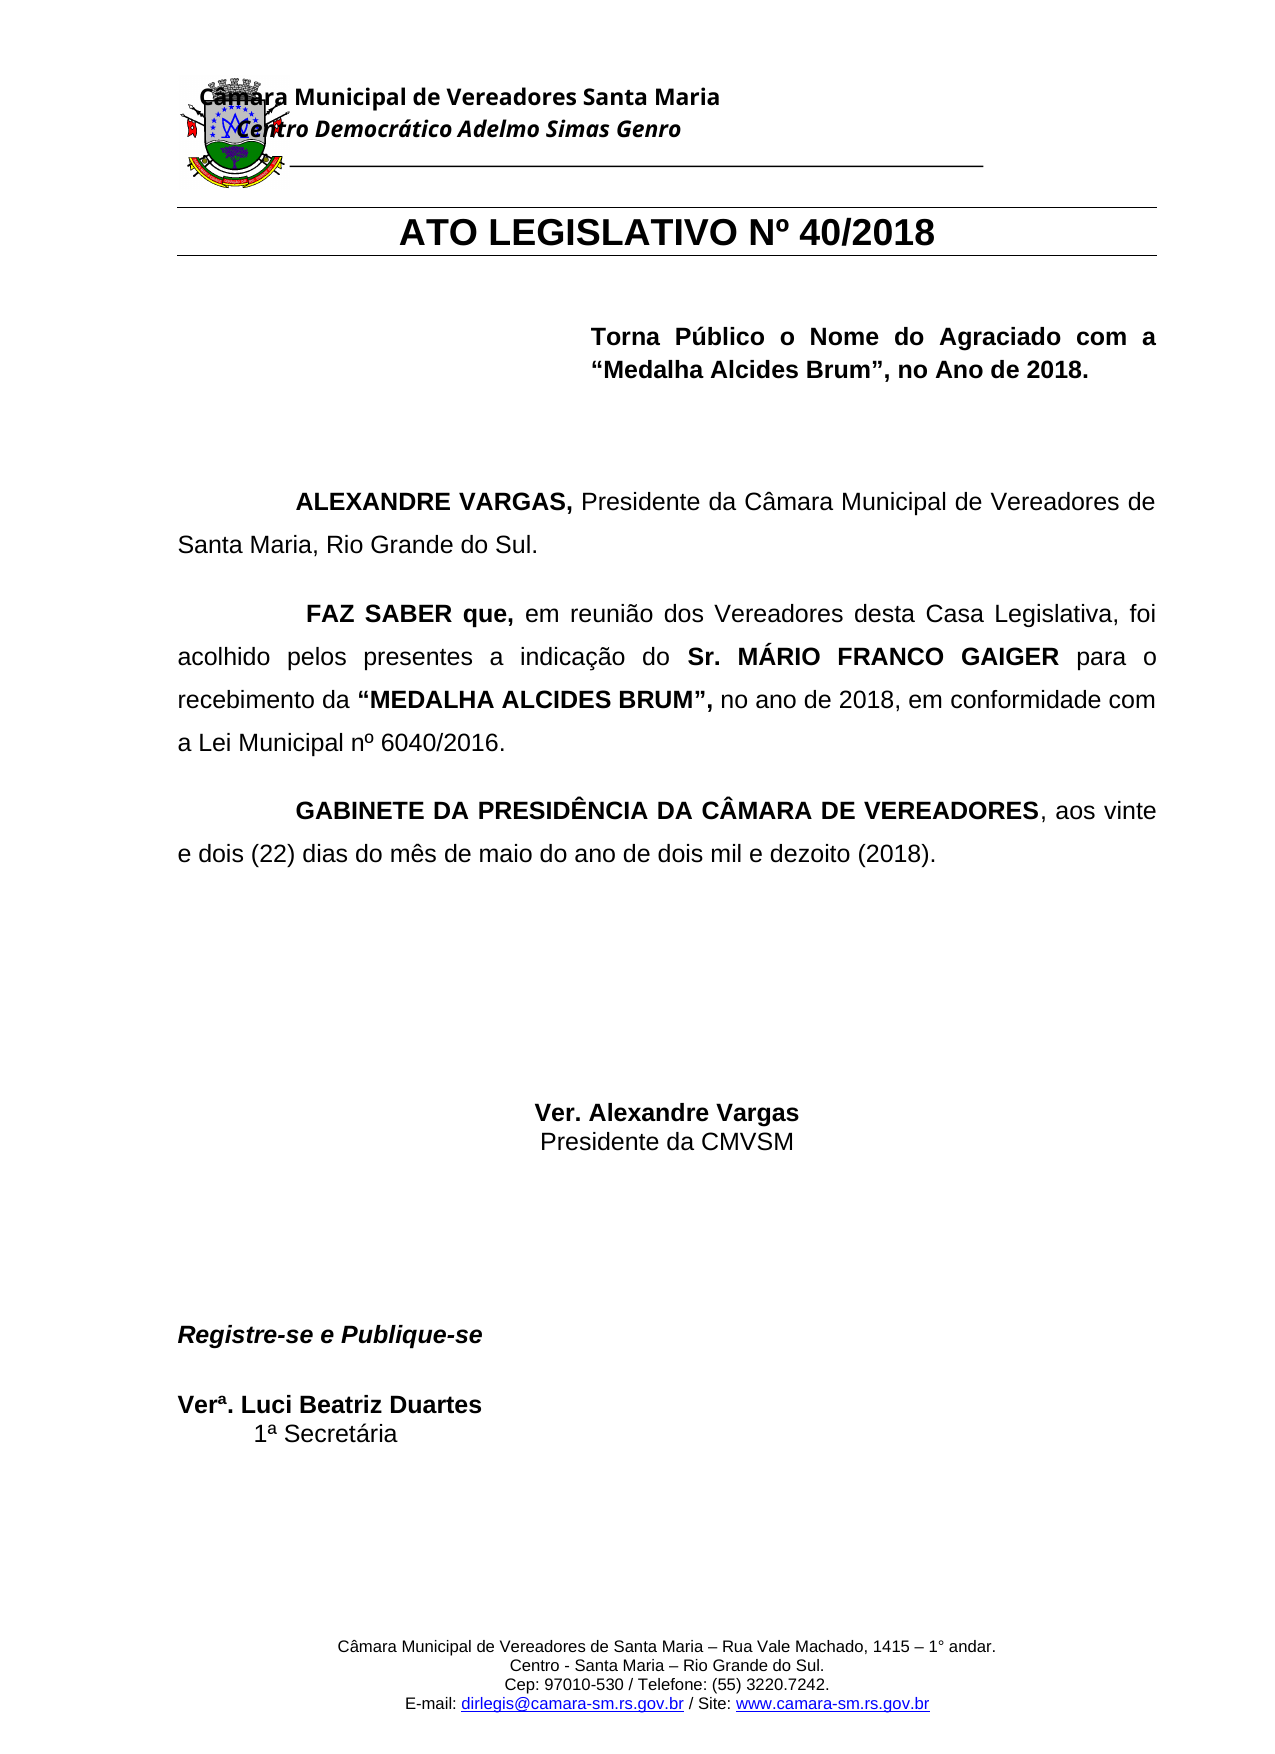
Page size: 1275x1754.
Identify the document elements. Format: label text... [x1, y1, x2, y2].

text GABINETE DA PRESIDÊNCIA DA CÂMARA DE VEREADORES, aos vinte e dois (22) dias do mês de maio do ano de dois mil e dezoito (2018). [177, 796, 1157, 868]
picture [179, 75, 291, 190]
text FAZ SABER que, em reunião dos Vereadores desta Casa Legislativa, foi acolhido pelos presentes a indicação do Sr. MÁRIO FRANCO GAIGER para o recebimento da “MEDALHA ALCIDES BRUM”, no ano de 2018, em conformidade com a Lei Municipal nº 6040/2016. [177, 598, 1157, 757]
text Presidente da CMVSM [177, 1127, 1157, 1155]
text ALEXANDRE VARGAS, Presidente da Câmara Municipal de Vereadores de Santa Maria, Rio Grande do Sul. [177, 487, 1157, 559]
text Ver. Alexandre Vargas [177, 1098, 1157, 1127]
text Verª. Luci Beatriz Duartes [177, 1390, 1157, 1419]
text Registre-se e Publique-se [177, 1320, 1157, 1349]
text Torna Público o Nome do Agraciado com a “Medalha Alcides Brum”, no Ano de 2018. [591, 322, 1157, 384]
text ATO LEGISLATIVO Nº 40/2018 [177, 208, 1157, 255]
text 1ª Secretária [177, 1419, 1157, 1448]
